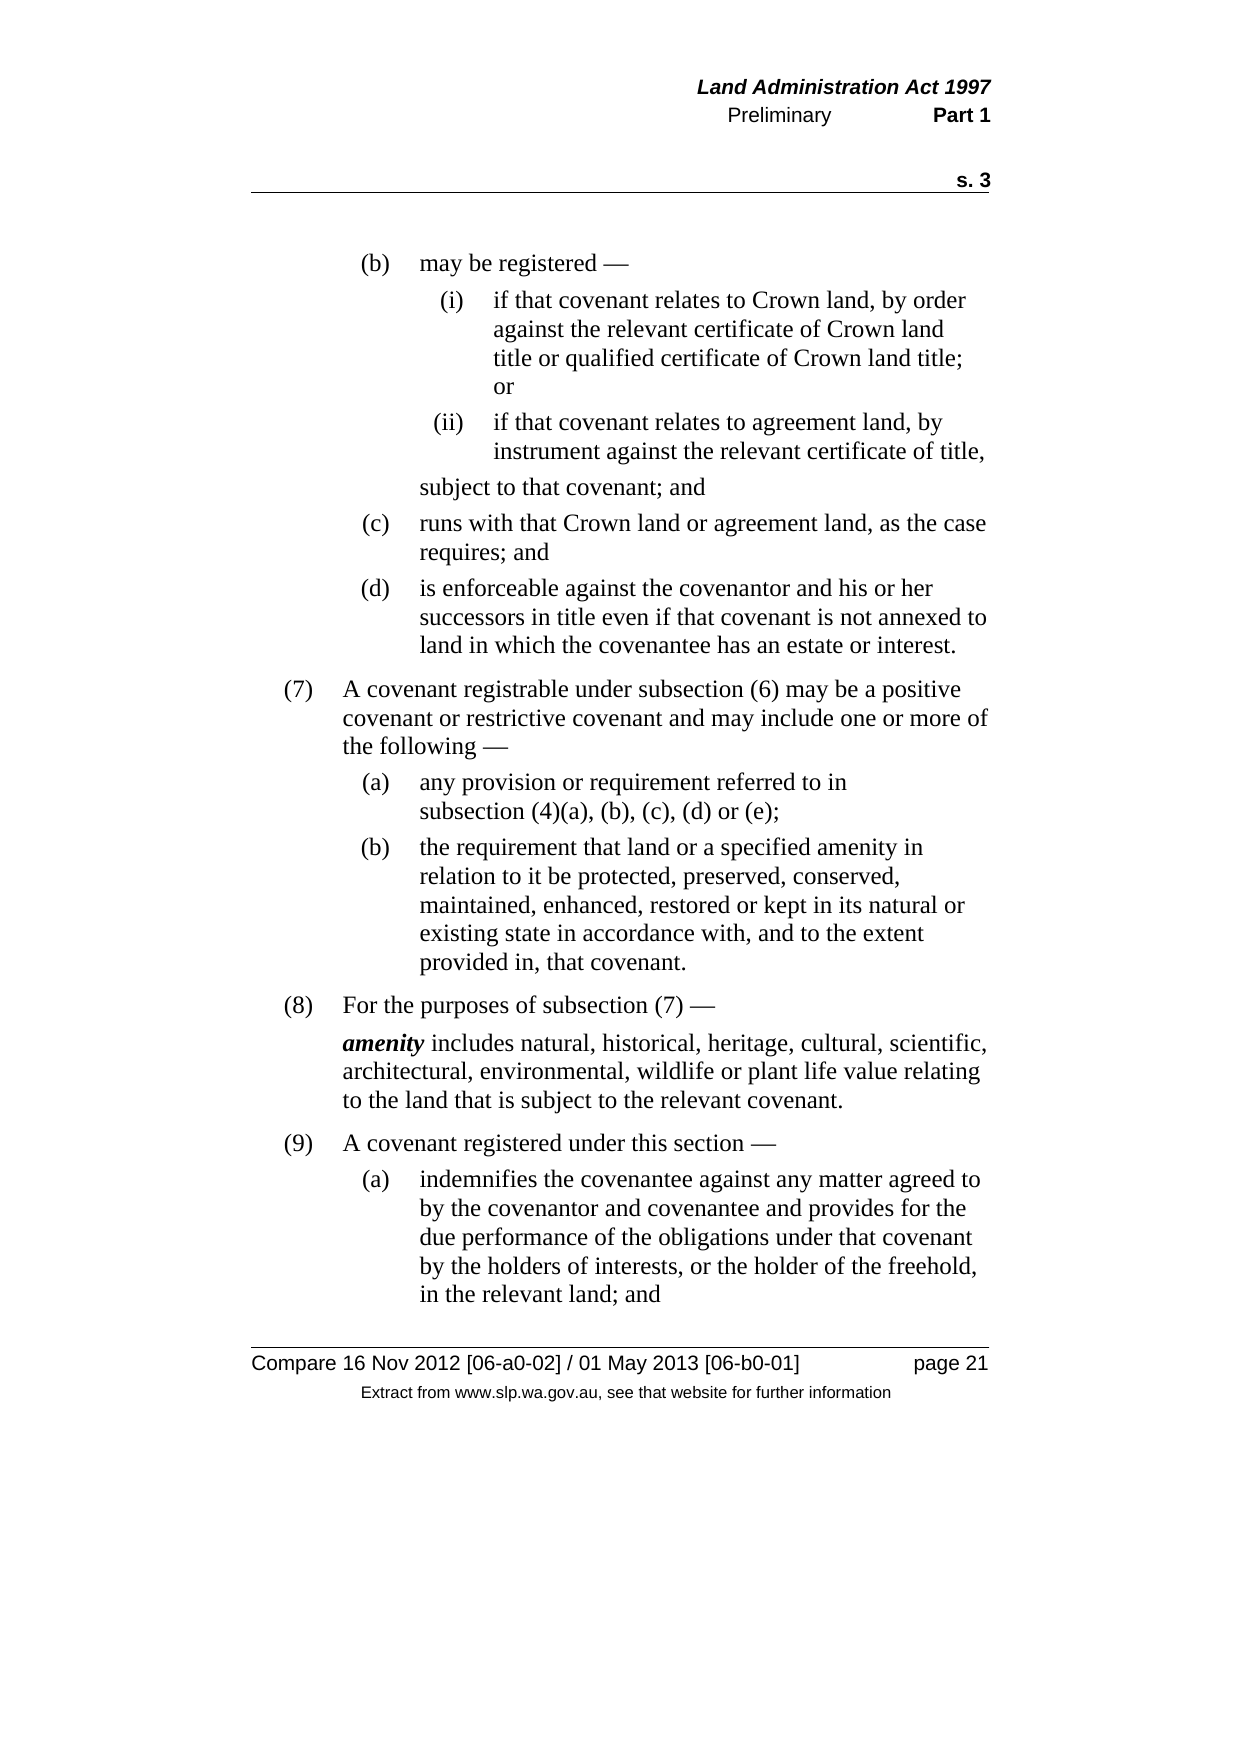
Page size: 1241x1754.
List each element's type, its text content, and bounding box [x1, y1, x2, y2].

text (c) runs with that Crown land or agreement land, as the case requires; and [251, 508, 989, 566]
text (b) the requirement that land or a specified amenity in relation to it be protected, preserved, conserved, maintained, enhanced, restored or kept in its natural or existing state in accordance with, and to the extent provided in, that covenant. [251, 832, 989, 976]
text (9) A covenant registered under this section — [251, 1128, 989, 1157]
text (b) may be registered — [251, 248, 989, 277]
text (a) any provision or requirement referred to in subsection (4)(a), (b), (c), (d) or (e); [251, 767, 989, 825]
text (i) if that covenant relates to Crown land, by order against the relevant certificate of Crown land title or qualified certificate of Crown land title; or [251, 285, 989, 400]
text (8) For the purposes of subsection (7) — [251, 991, 989, 1019]
text amenity includes natural, historical, heritage, cultural, scientific, architectural, environmental, wildlife or plant life value relating to the land that is subject to the relevant covenant. [251, 1028, 989, 1114]
text (d) is enforceable against the covenantor and his or her successors in title even if that covenant is not annexed to land in which the covenantee has an estate or interest. [251, 573, 989, 659]
text (a) indemnifies the covenantee against any matter agreed to by the covenantor and covenantee and provides for the due performance of the obligations under that covenant by the holders of interests, or the holder of the freehold, in the relevant land; and [251, 1164, 989, 1308]
text (7) A covenant registrable under subsection (6) may be a positive covenant or restrictive covenant and may include one or more of the following — [251, 674, 989, 760]
text (ii) if that covenant relates to agreement land, by instrument against the relevant certificate of title, [251, 407, 989, 465]
text subject to that covenant; and [251, 472, 989, 501]
